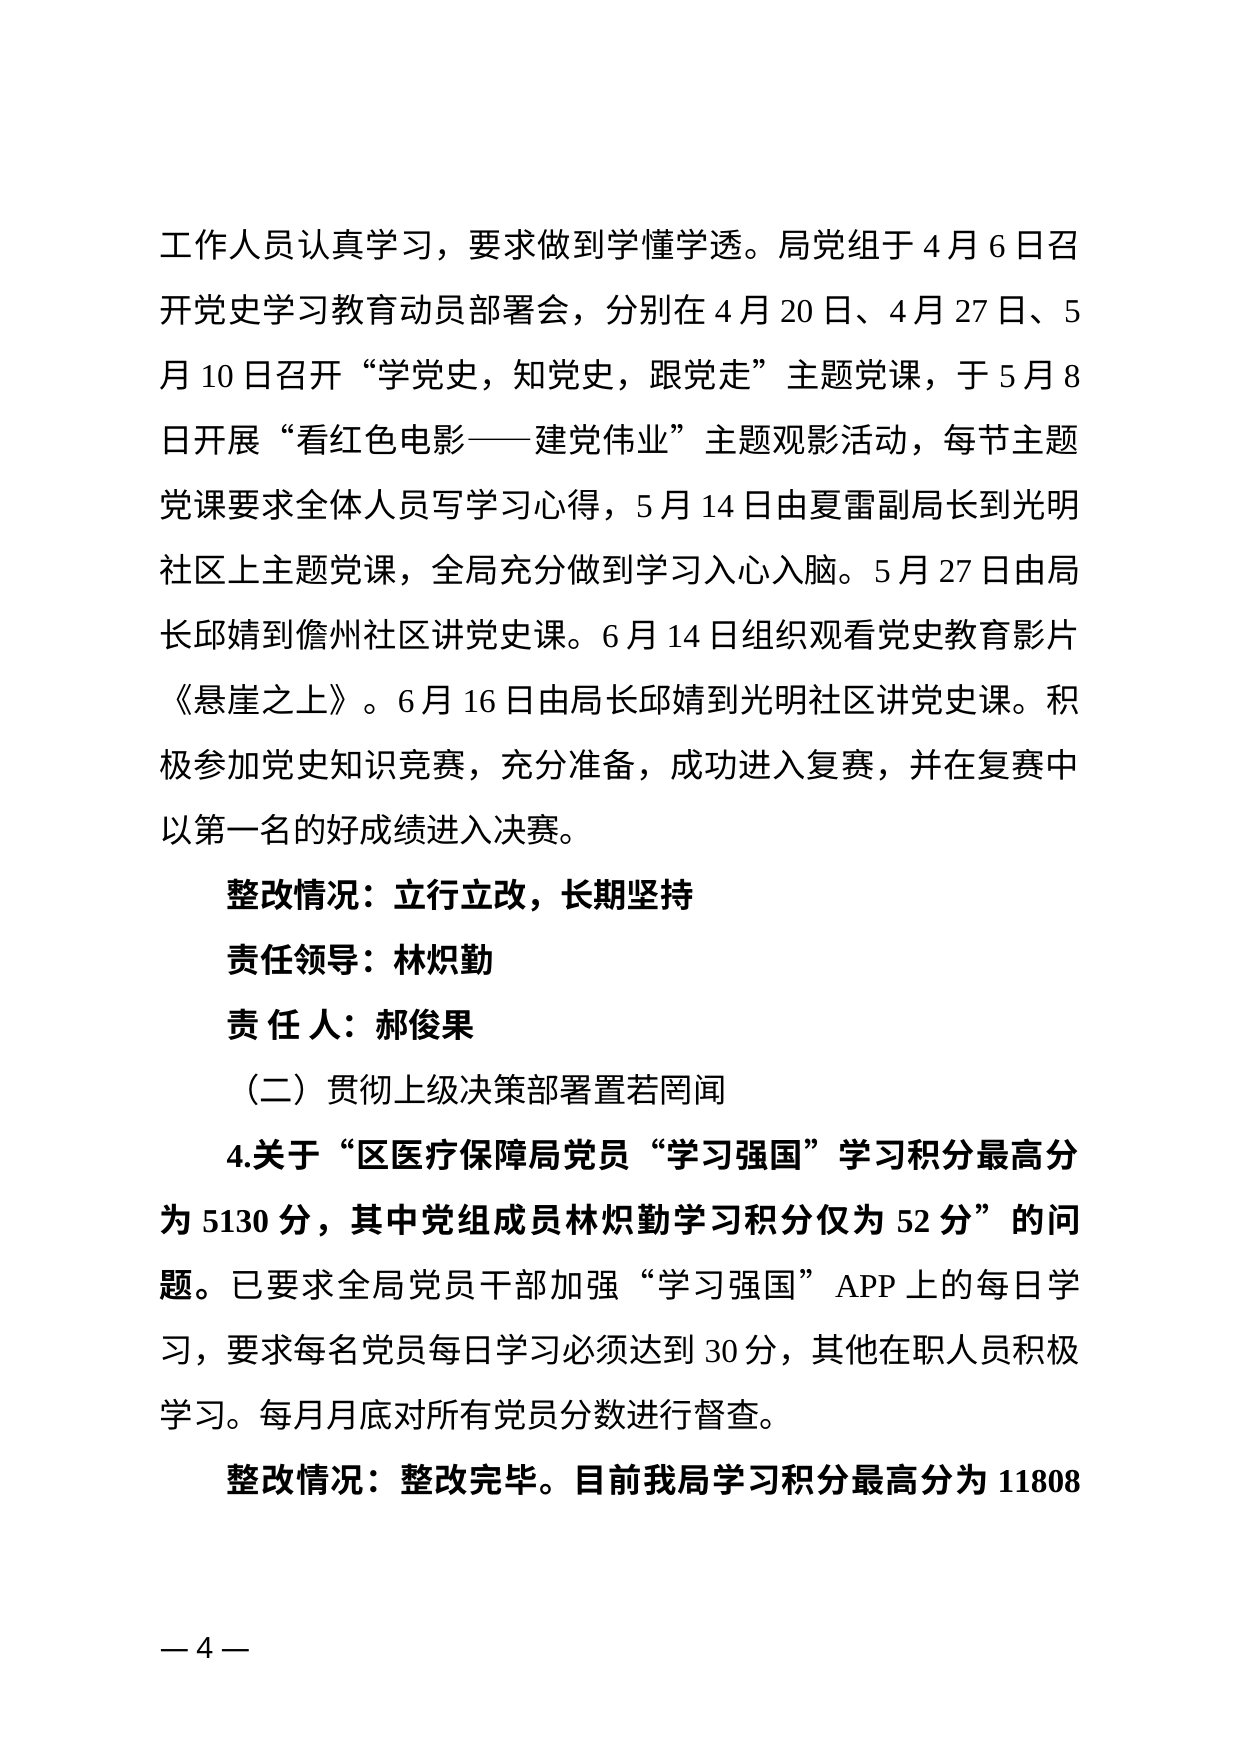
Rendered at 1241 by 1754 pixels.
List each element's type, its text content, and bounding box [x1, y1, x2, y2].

text 整改情况：立行立改，长期坚持 [159, 861, 1081, 926]
text 责 任 人：郝俊果 [159, 991, 1081, 1056]
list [159, 211, 1081, 861]
text 责任领导：林炽勤 [159, 926, 1081, 991]
list 4.关于“区医疗保障局党员“学习强国”学习积分最高分为5130分，其中党组成员林炽勤学习积分仅为52分”的问题。已要求全局党员干部加强“学习强国”APP上的每日学习，要求每名党员每日学习必须达到30分，其他在职人员积极学习。每月月底对所有党员分数进行督查。 [159, 1121, 1081, 1446]
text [159, 1446, 1081, 1511]
list （二）贯彻上级决策部署置若罔闻 [159, 1056, 1081, 1121]
